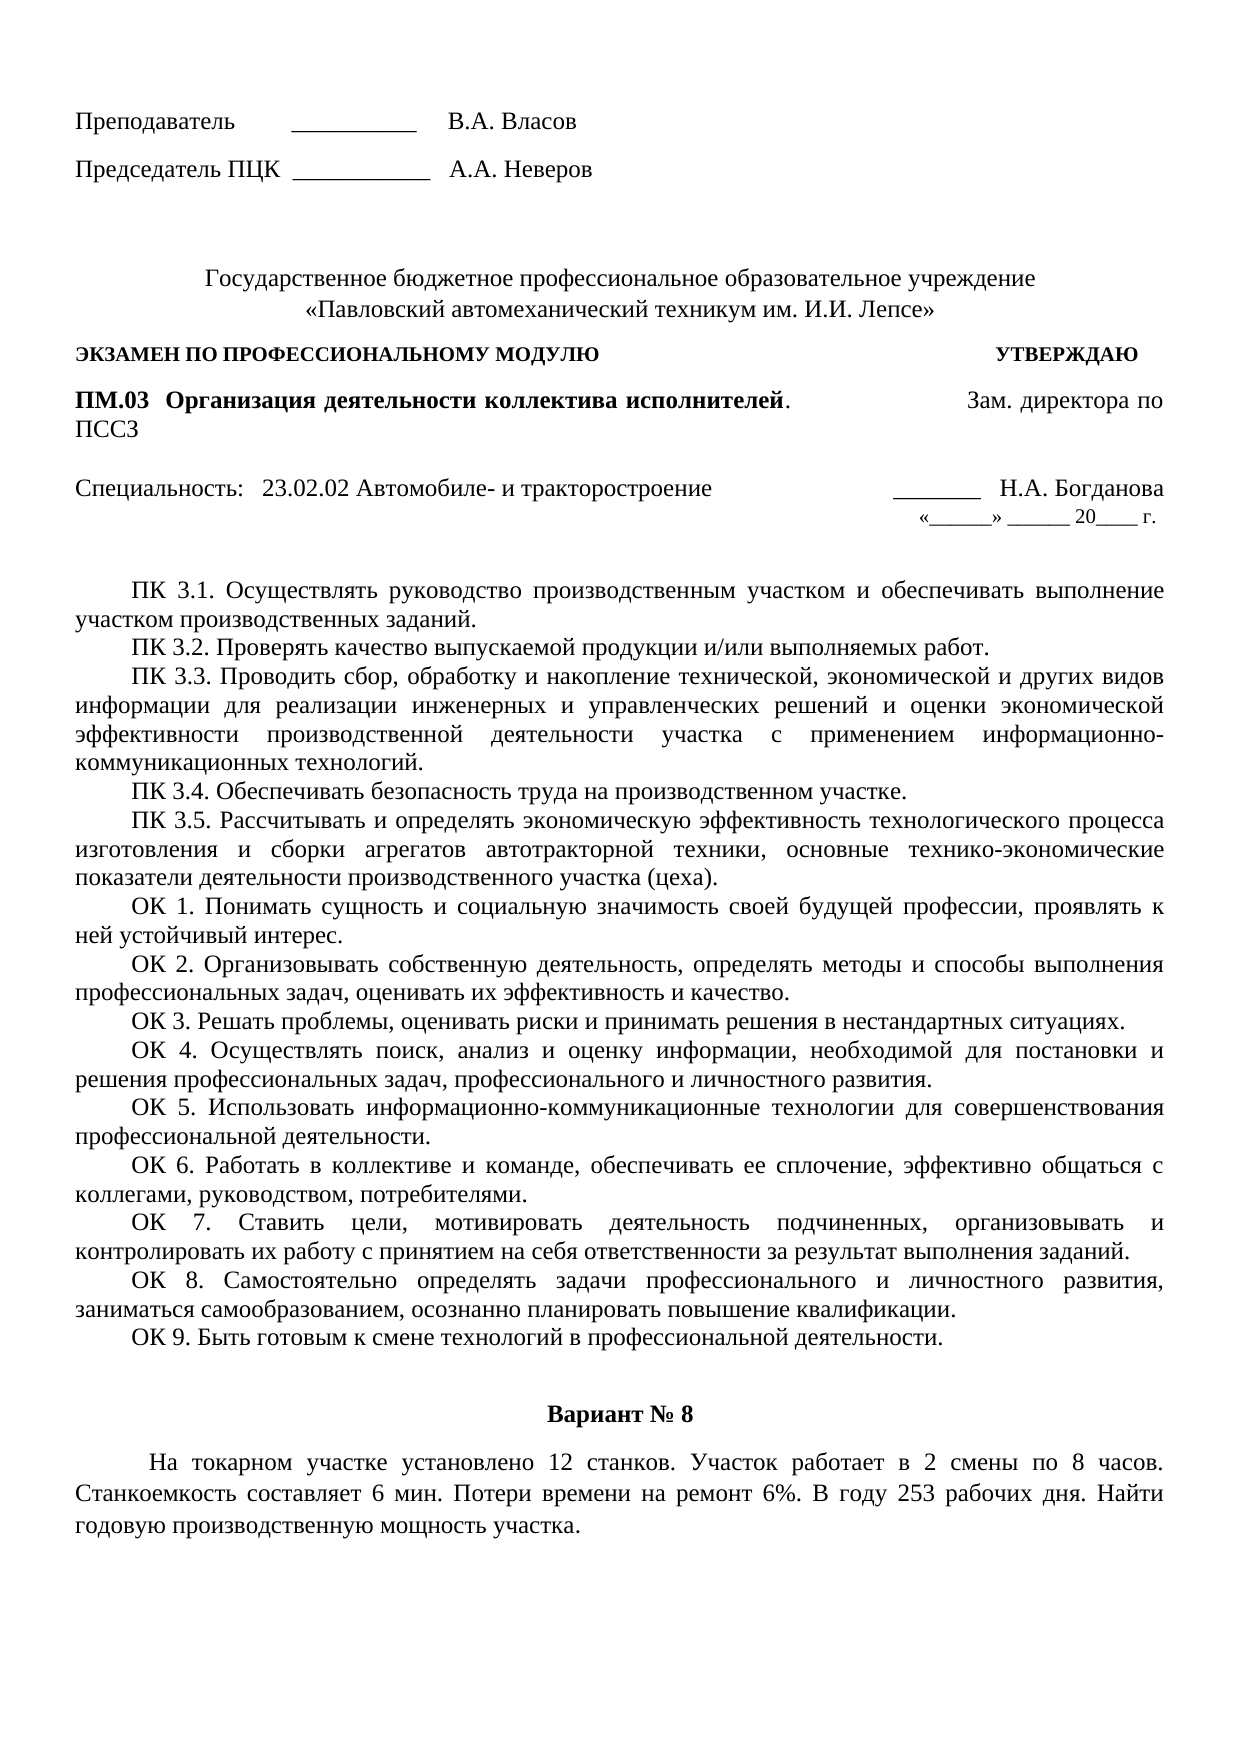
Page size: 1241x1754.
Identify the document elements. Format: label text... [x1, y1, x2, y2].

text На токарном участке установлено 12 станков. Участок работает в 2 смены по 8 часов. Станкоемкость составляет 6 мин. Потери времени на ремонт 6%. В году 253 рабочих дня. Найти годовую производственную мощность участка. [75, 1447, 1165, 1539]
text ОК 3. Решать проблемы, оценивать риски и принимать решения в нестандартных ситуациях. [75, 1006, 1165, 1035]
text ОК 7. Ставить цели, мотивировать деятельность подчиненных, организовывать и контролировать их работу с принятием на себя ответственности за результат выполнения заданий. [75, 1207, 1165, 1265]
text ОК 1. Понимать сущность и социальную значимость своей будущей профессии, проявлять к ней устойчивый интерес. [75, 891, 1165, 949]
text ОК 2. Организовывать собственную деятельность, определять методы и способы выполнения профессиональных задач, оценивать их эффективность и качество. [75, 949, 1165, 1006]
text ПМ.03 Организация деятельности коллектива исполнителей. Зам. директора по ПССЗ [75, 385, 1165, 442]
text ОК 5. Использовать информационно-коммуникационные технологии для совершенствования профессиональной деятельности. [75, 1092, 1165, 1150]
text «Павловский автомеханический техникум им. И.И. Лепсе» [75, 294, 1165, 323]
text ОК 9. Быть готовым к смене технологий в профессиональной деятельности. [75, 1322, 1165, 1351]
text Председатель ПЦК ___________ А.А. Неверов [75, 154, 1165, 182]
text ПК 3.5. Рассчитывать и определять экономическую эффективность технологического процесса изготовления и сборки агрегатов автотракторной техники, основные технико-экономические показатели деятельности производственного участка (цеха). [75, 805, 1165, 891]
text Специальность: 23.02.02 Автомобиле- и тракторостроение _______ Н.А. Богданова [75, 473, 1165, 501]
text ОК 8. Самостоятельно определять задачи профессионального и личностного развития, заниматься самообразованием, осознанно планировать повышение квалификации. [75, 1265, 1165, 1322]
text Государственное бюджетное профессиональное образовательное учреждение [75, 263, 1165, 292]
text ОК 4. Осуществлять поиск, анализ и оценку информации, необходимой для постановки и решения профессиональных задач, профессионального и личностного развития. [75, 1035, 1165, 1092]
text Преподаватель __________ В.А. Власов [75, 106, 1165, 135]
text ПК 3.1. Осуществлять руководство производственным участком и обеспечивать выполнение участком производственных заданий. [75, 575, 1165, 632]
text ЭКЗАМЕН ПО ПРОФЕССИОНАЛЬНОМУ МОДУЛЮ УТВЕРЖДАЮ [75, 342, 1165, 366]
text ПК 3.2. Проверять качество выпускаемой продукции и/или выполняемых работ. [75, 632, 1165, 661]
text Вариант № 8 [75, 1399, 1165, 1428]
text ПК 3.4. Обеспечивать безопасность труда на производственном участке. [75, 776, 1165, 805]
text ПК 3.3. Проводить сбор, обработку и накопление технической, экономической и других видов информации для реализации инженерных и управленческих решений и оценки экономической эффективности производственной деятельности участка с применением информационно-коммуникационных технологий. [75, 661, 1165, 776]
text ОК 6. Работать в коллективе и команде, обеспечивать ее сплочение, эффективно общаться с коллегами, руководством, потребителями. [75, 1150, 1165, 1207]
text «______» ______ 20____ г. [75, 504, 1165, 528]
